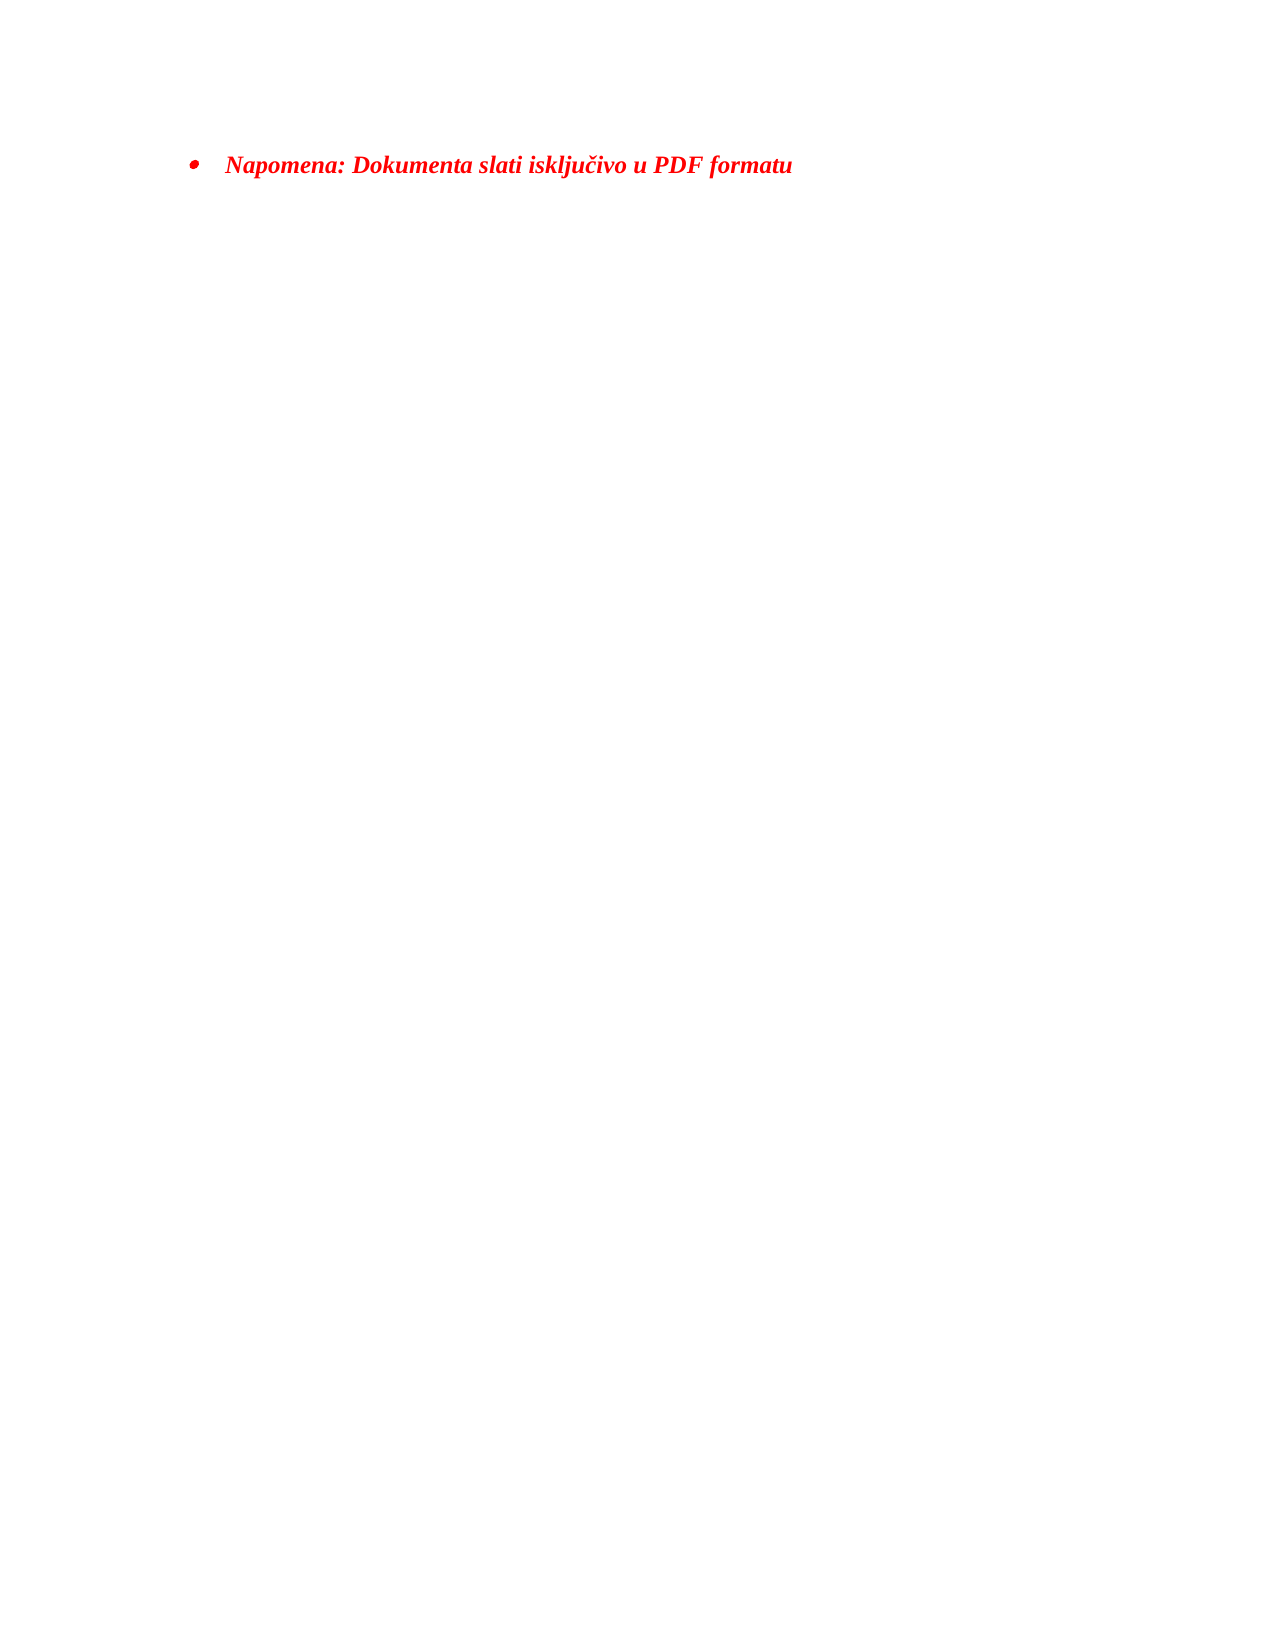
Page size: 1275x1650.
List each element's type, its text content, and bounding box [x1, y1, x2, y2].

list Napomena: Dokumenta slati isključivo u PDF formatu [187, 150, 1119, 179]
